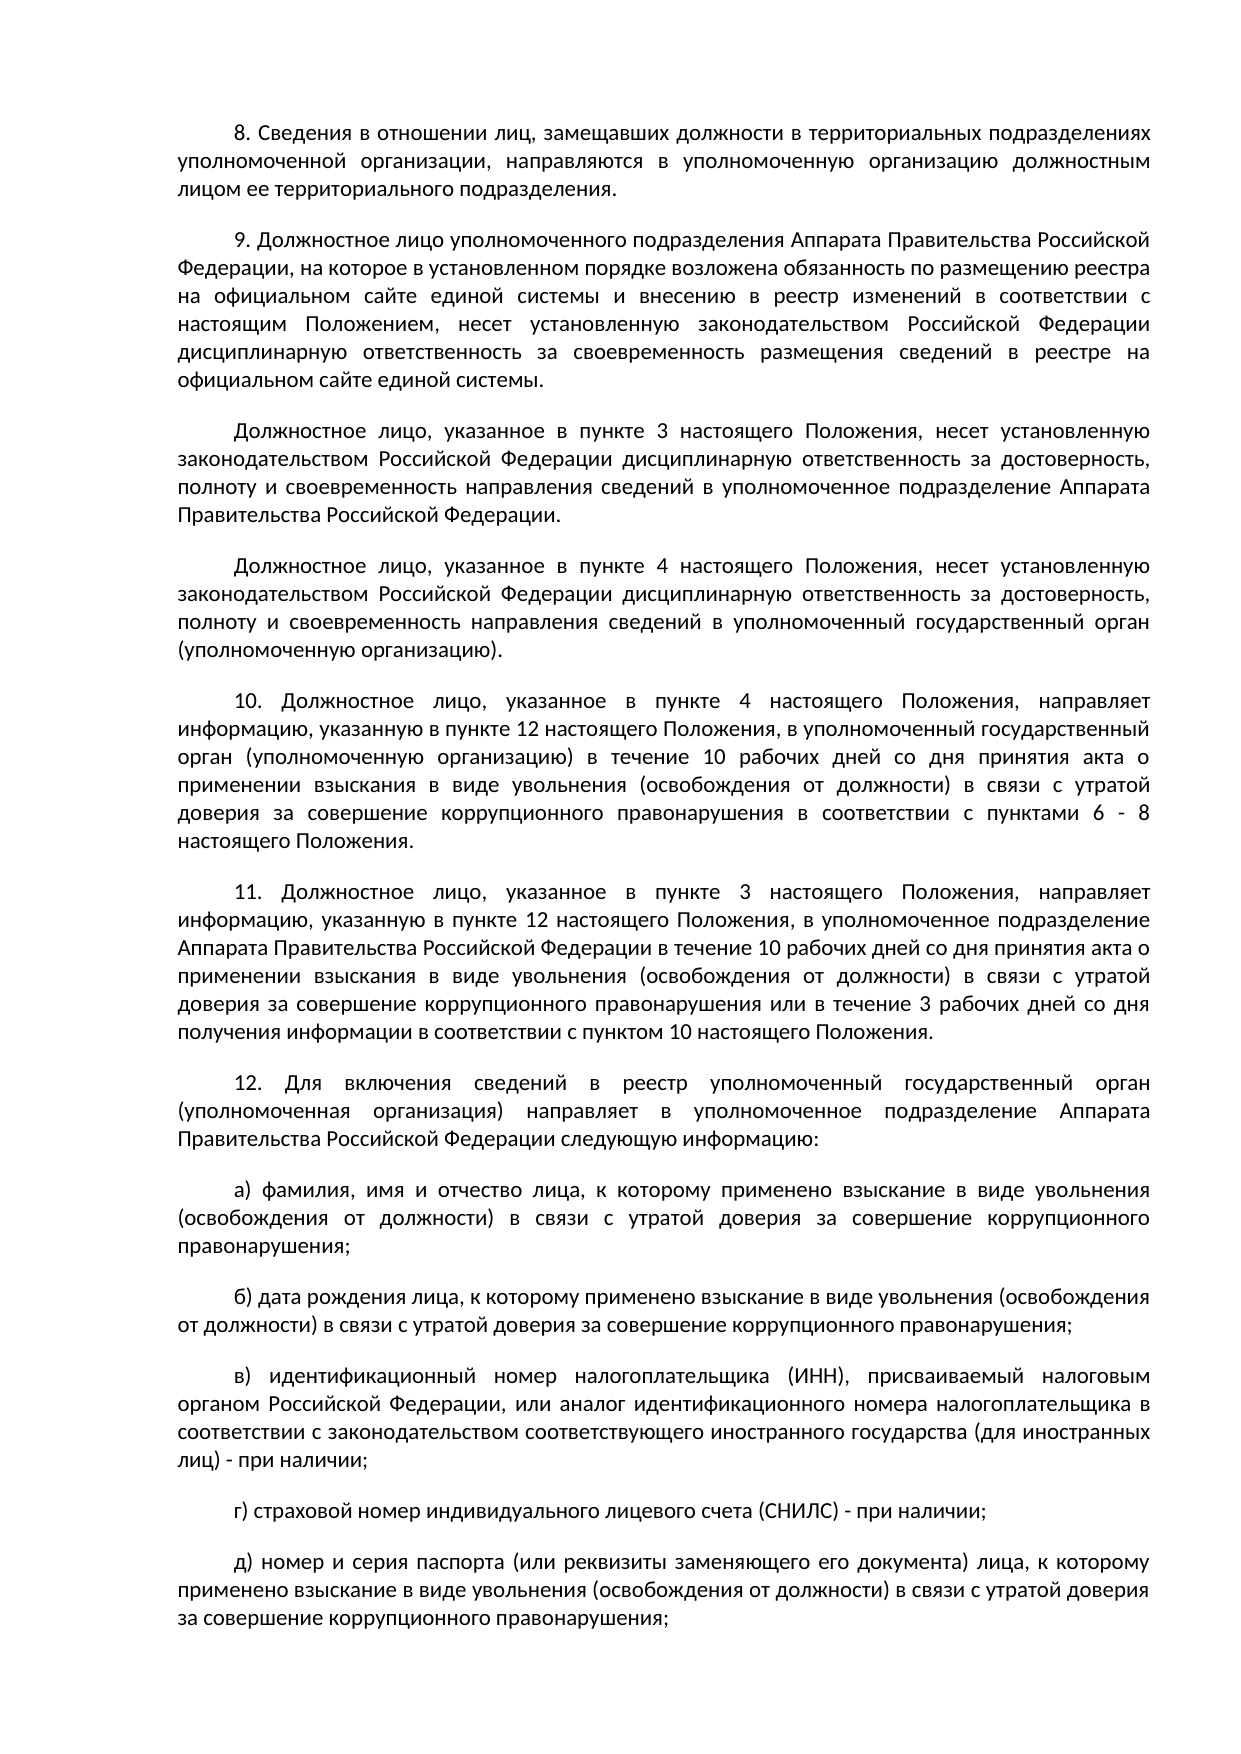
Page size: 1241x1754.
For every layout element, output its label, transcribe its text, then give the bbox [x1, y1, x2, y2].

text в) идентификационный номер налогоплательщика (ИНН), присваиваемый налоговым органом Российской Федерации, или аналог идентификационного номера налогоплательщика в соответствии с законодательством соответствующего иностранного государства (для иностранных лиц) - при наличии; [177, 1361, 1152, 1473]
text 12. Для включения сведений в реестр уполномоченный государственный орган (уполномоченная организация) направляет в уполномоченное подразделение Аппарата Правительства Российской Федерации следующую информацию: [177, 1068, 1152, 1152]
text 10. Должностное лицо, указанное в пункте 4 настоящего Положения, направляет информацию, указанную в пункте 12 настоящего Положения, в уполномоченный государственный орган (уполномоченную организацию) в течение 10 рабочих дней со дня принятия акта о применении взыскания в виде увольнения (освобождения от должности) в связи с утратой доверия за совершение коррупционного правонарушения в соответствии с пунктами 6 - 8 настоящего Положения. [177, 686, 1152, 854]
text Должностное лицо, указанное в пункте 3 настоящего Положения, несет установленную законодательством Российской Федерации дисциплинарную ответственность за достоверность, полноту и своевременность направления сведений в уполномоченное подразделение Аппарата Правительства Российской Федерации. [177, 416, 1152, 528]
text 8. Сведения в отношении лиц, замещавших должности в территориальных подразделениях уполномоченной организации, направляются в уполномоченную организацию должностным лицом ее территориального подразделения. [177, 118, 1152, 202]
text д) номер и серия паспорта (или реквизиты заменяющего его документа) лица, к которому применено взыскание в виде увольнения (освобождения от должности) в связи с утратой доверия за совершение коррупционного правонарушения; [177, 1547, 1152, 1631]
text б) дата рождения лица, к которому применено взыскание в виде увольнения (освобождения от должности) в связи с утратой доверия за совершение коррупционного правонарушения; [177, 1282, 1152, 1338]
text 11. Должностное лицо, указанное в пункте 3 настоящего Положения, направляет информацию, указанную в пункте 12 настоящего Положения, в уполномоченное подразделение Аппарата Правительства Российской Федерации в течение 10 рабочих дней со дня принятия акта о применении взыскания в виде увольнения (освобождения от должности) в связи с утратой доверия за совершение коррупционного правонарушения или в течение 3 рабочих дней со дня получения информации в соответствии с пунктом 10 настоящего Положения. [177, 877, 1152, 1045]
text Должностное лицо, указанное в пункте 4 настоящего Положения, несет установленную законодательством Российской Федерации дисциплинарную ответственность за достоверность, полноту и своевременность направления сведений в уполномоченный государственный орган (уполномоченную организацию). [177, 551, 1152, 663]
text а) фамилия, имя и отчество лица, к которому применено взыскание в виде увольнения (освобождения от должности) в связи с утратой доверия за совершение коррупционного правонарушения; [177, 1175, 1152, 1259]
text г) страховой номер индивидуального лицевого счета (СНИЛС) - при наличии; [177, 1496, 1152, 1524]
text 9. Должностное лицо уполномоченного подразделения Аппарата Правительства Российской Федерации, на которое в установленном порядке возложена обязанность по размещению реестра на официальном сайте единой системы и внесению в реестр изменений в соответствии с настоящим Положением, несет установленную законодательством Российской Федерации дисциплинарную ответственность за своевременность размещения сведений в реестре на официальном сайте единой системы. [177, 225, 1152, 393]
